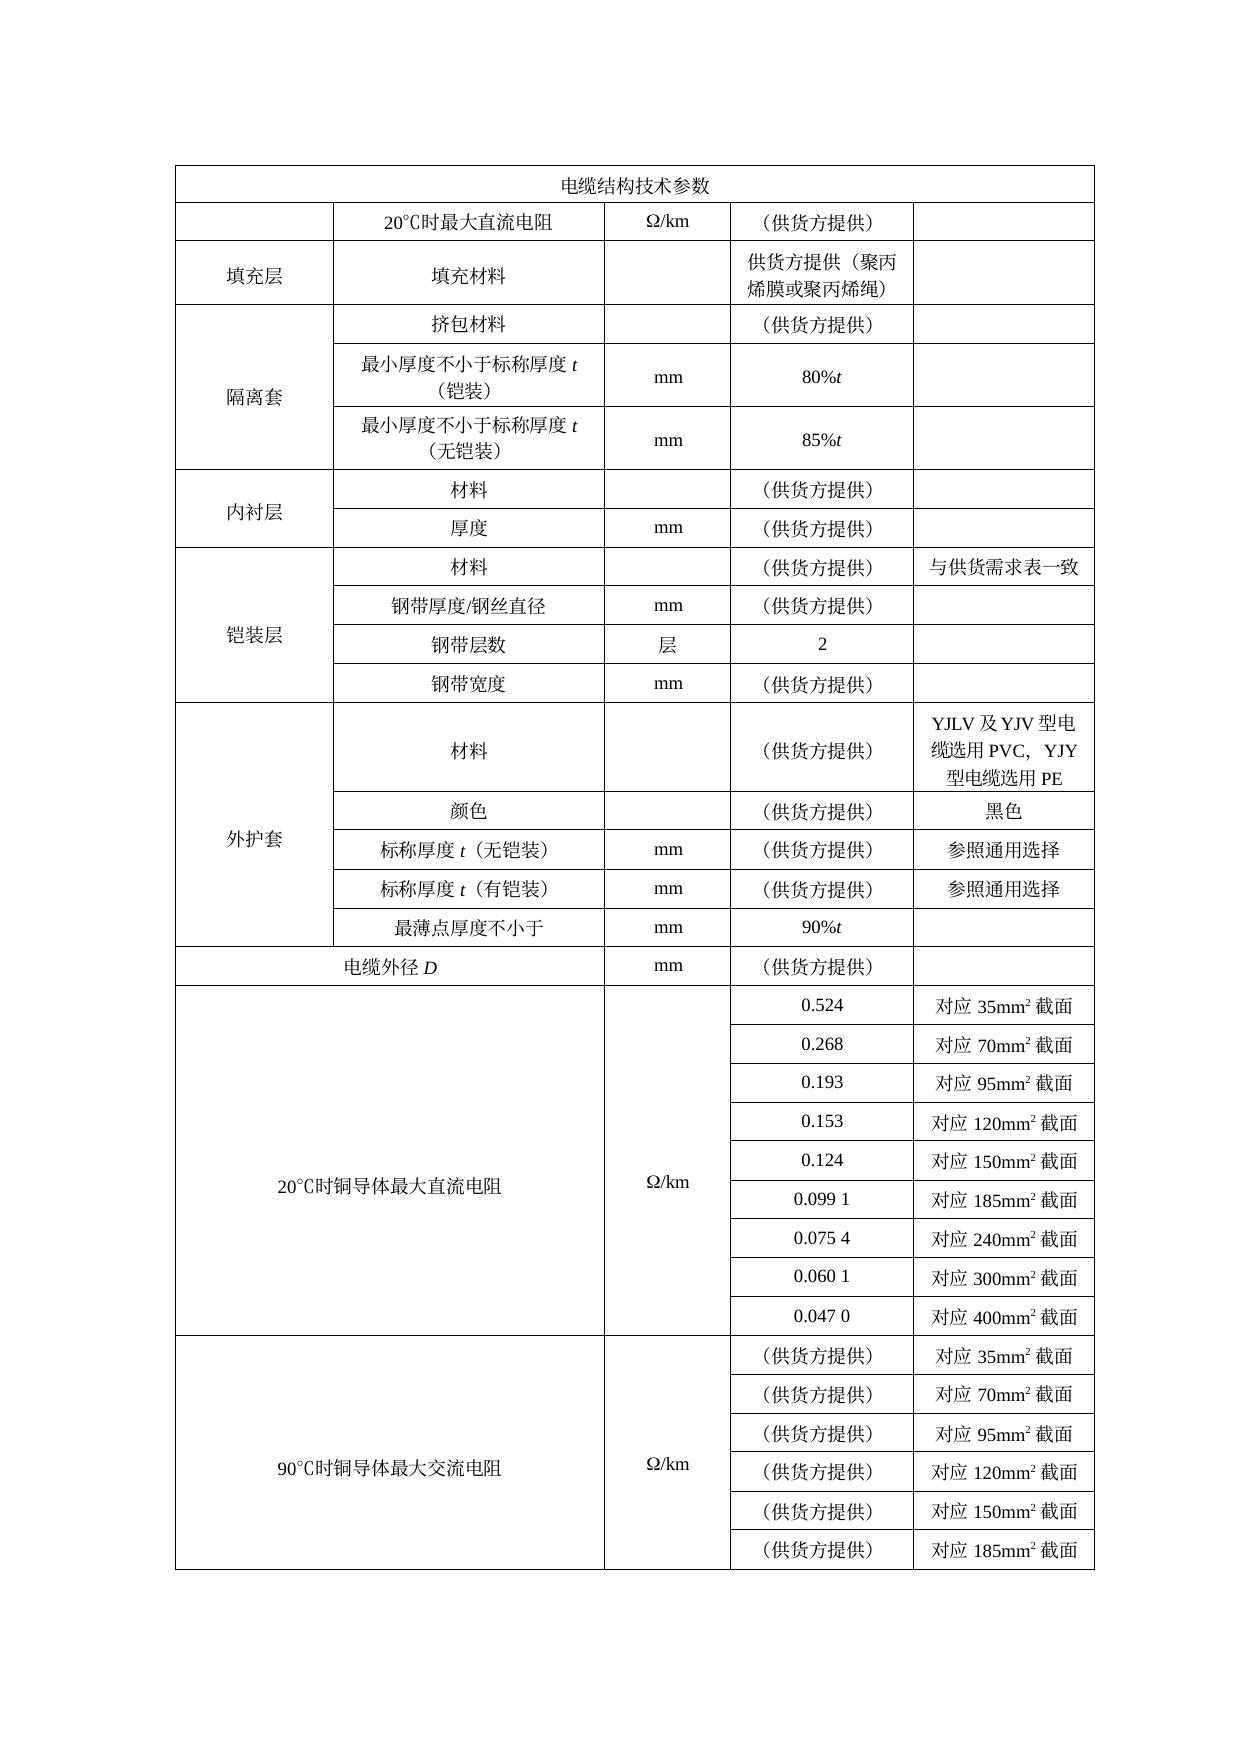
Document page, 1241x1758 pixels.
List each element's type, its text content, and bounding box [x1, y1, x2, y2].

table_cell 钢带宽度 [334, 664, 604, 702]
table_cell 电缆外径 D [176, 947, 604, 985]
table_cell 黑色 [914, 792, 1094, 829]
table_cell 标称厚度 t（无铠装） [334, 830, 604, 869]
table_cell 对应 185mm2 截面 [914, 1530, 1094, 1569]
table_cell mm [605, 344, 730, 406]
table_cell 对应 150mm2 截面 [914, 1492, 1094, 1529]
table_cell [914, 909, 1094, 946]
table_cell 0.524 [731, 986, 913, 1024]
table_cell [914, 586, 1094, 624]
table_cell [914, 203, 1094, 240]
table_cell 对应 120mm2 截面 [914, 1452, 1094, 1491]
table_cell 0.047 0 [731, 1297, 913, 1335]
table_cell （供货方提供） [731, 1414, 913, 1451]
table_cell 填充材料 [334, 241, 604, 304]
table_cell 最小厚度不小于标称厚度 t （无铠装） [334, 407, 604, 468]
table_cell （供货方提供） [731, 1336, 913, 1374]
table_cell [605, 305, 730, 342]
table_cell （供货方提供） [731, 548, 913, 585]
table_cell [176, 203, 333, 240]
table_cell YJLV 及 YJV 型电缆选用 PVC，YJY 型电缆选用 PE [914, 703, 1094, 791]
table_cell mm [605, 870, 730, 907]
table_cell [914, 305, 1094, 342]
table_cell 0.124 [731, 1141, 913, 1179]
table_cell 20℃时最大直流电阻 [334, 203, 604, 240]
table_cell [914, 407, 1094, 468]
table_cell [914, 509, 1094, 547]
table_cell [914, 470, 1094, 508]
table_cell 内衬层 [176, 470, 333, 547]
table_cell 0.099 1 [731, 1181, 913, 1218]
table_cell 对应 400mm2 截面 [914, 1297, 1094, 1335]
table_cell （供货方提供） [731, 830, 913, 869]
table_cell 对应 35mm2 截面 [914, 1336, 1094, 1374]
table_cell 填充层 [176, 241, 333, 304]
table_cell mm [605, 407, 730, 468]
table_cell 2 [731, 625, 913, 663]
table_cell 20℃时铜导体最大直流电阻 [176, 986, 604, 1335]
table_cell （供货方提供） [731, 1492, 913, 1529]
table_cell 0.268 [731, 1025, 913, 1063]
table_cell 对应 185mm2 截面 [914, 1181, 1094, 1218]
table_cell [605, 703, 730, 791]
table_cell （供货方提供） [731, 509, 913, 547]
table_cell （供货方提供） [731, 792, 913, 829]
table_cell 参照通用选择 [914, 830, 1094, 869]
table_cell 对应 35mm2 截面 [914, 986, 1094, 1024]
table_cell mm [605, 509, 730, 547]
table_cell 0.153 [731, 1103, 913, 1140]
table_cell （供货方提供） [731, 305, 913, 342]
table_cell mm [605, 947, 730, 985]
table_cell 最薄点厚度不小于 [334, 909, 604, 946]
table_cell （供货方提供） [731, 703, 913, 791]
table_cell 材料 [334, 703, 604, 791]
table_cell /km [605, 986, 730, 1335]
table_cell 对应 70mm2 截面 [914, 1375, 1094, 1412]
table_cell 与供货需求表一致 [914, 548, 1094, 585]
table_cell （供货方提供） [731, 1530, 913, 1569]
table_cell [605, 548, 730, 585]
table_cell 标称厚度 t（有铠装） [334, 870, 604, 907]
table_cell /km [605, 203, 730, 240]
table_cell 对应 300mm2 截面 [914, 1258, 1094, 1296]
table_cell 厚度 [334, 509, 604, 547]
table_cell 隔离套 [176, 305, 333, 468]
table_cell 参照通用选择 [914, 870, 1094, 907]
table_cell 对应 95mm2 截面 [914, 1064, 1094, 1102]
table_cell （供货方提供） [731, 1375, 913, 1412]
table_header 电缆结构技术参数 [176, 166, 1094, 202]
table_cell 最小厚度不小于标称厚度 t （铠装） [334, 344, 604, 406]
table_cell 钢带厚度/钢丝直径 [334, 586, 604, 624]
table_cell mm [605, 586, 730, 624]
table_cell 铠装层 [176, 548, 333, 702]
table_cell （供货方提供） [731, 1452, 913, 1491]
table_cell 材料 [334, 548, 604, 585]
table_cell （供货方提供） [731, 203, 913, 240]
table_cell [605, 470, 730, 508]
table_cell 90℃时铜导体最大交流电阻 [176, 1336, 604, 1569]
table_cell [914, 664, 1094, 702]
table_cell （供货方提供） [731, 664, 913, 702]
table_cell [605, 241, 730, 304]
table_cell 对应 120mm2 截面 [914, 1103, 1094, 1140]
table_cell 层 [605, 625, 730, 663]
table_cell 供货方提供（聚丙烯膜或聚丙烯绳） [731, 241, 913, 304]
table_cell 对应 70mm2 截面 [914, 1025, 1094, 1063]
table_cell （供货方提供） [731, 586, 913, 624]
table_cell （供货方提供） [731, 870, 913, 907]
table_cell 0.060 1 [731, 1258, 913, 1296]
table_cell 80%t [731, 344, 913, 406]
table_cell 对应 240mm2 截面 [914, 1219, 1094, 1257]
table_cell 对应 95mm2 截面 [914, 1414, 1094, 1451]
table_cell （供货方提供） [731, 470, 913, 508]
table_cell （供货方提供） [731, 947, 913, 985]
table_cell [914, 625, 1094, 663]
table_cell 85%t [731, 407, 913, 468]
table_cell [605, 792, 730, 829]
table_cell 颜色 [334, 792, 604, 829]
table_cell 外护套 [176, 703, 333, 946]
table_cell /km [605, 1336, 730, 1569]
table_cell mm [605, 830, 730, 869]
table_cell 挤包材料 [334, 305, 604, 342]
table_cell mm [605, 909, 730, 946]
table_cell mm [605, 664, 730, 702]
table_cell 材料 [334, 470, 604, 508]
table_cell 0.075 4 [731, 1219, 913, 1257]
table_cell 0.193 [731, 1064, 913, 1102]
table_cell [914, 947, 1094, 985]
table_cell 对应 150mm2 截面 [914, 1141, 1094, 1179]
table_cell 90%t [731, 909, 913, 946]
table_cell [914, 241, 1094, 304]
table_cell [914, 344, 1094, 406]
table_cell 钢带层数 [334, 625, 604, 663]
